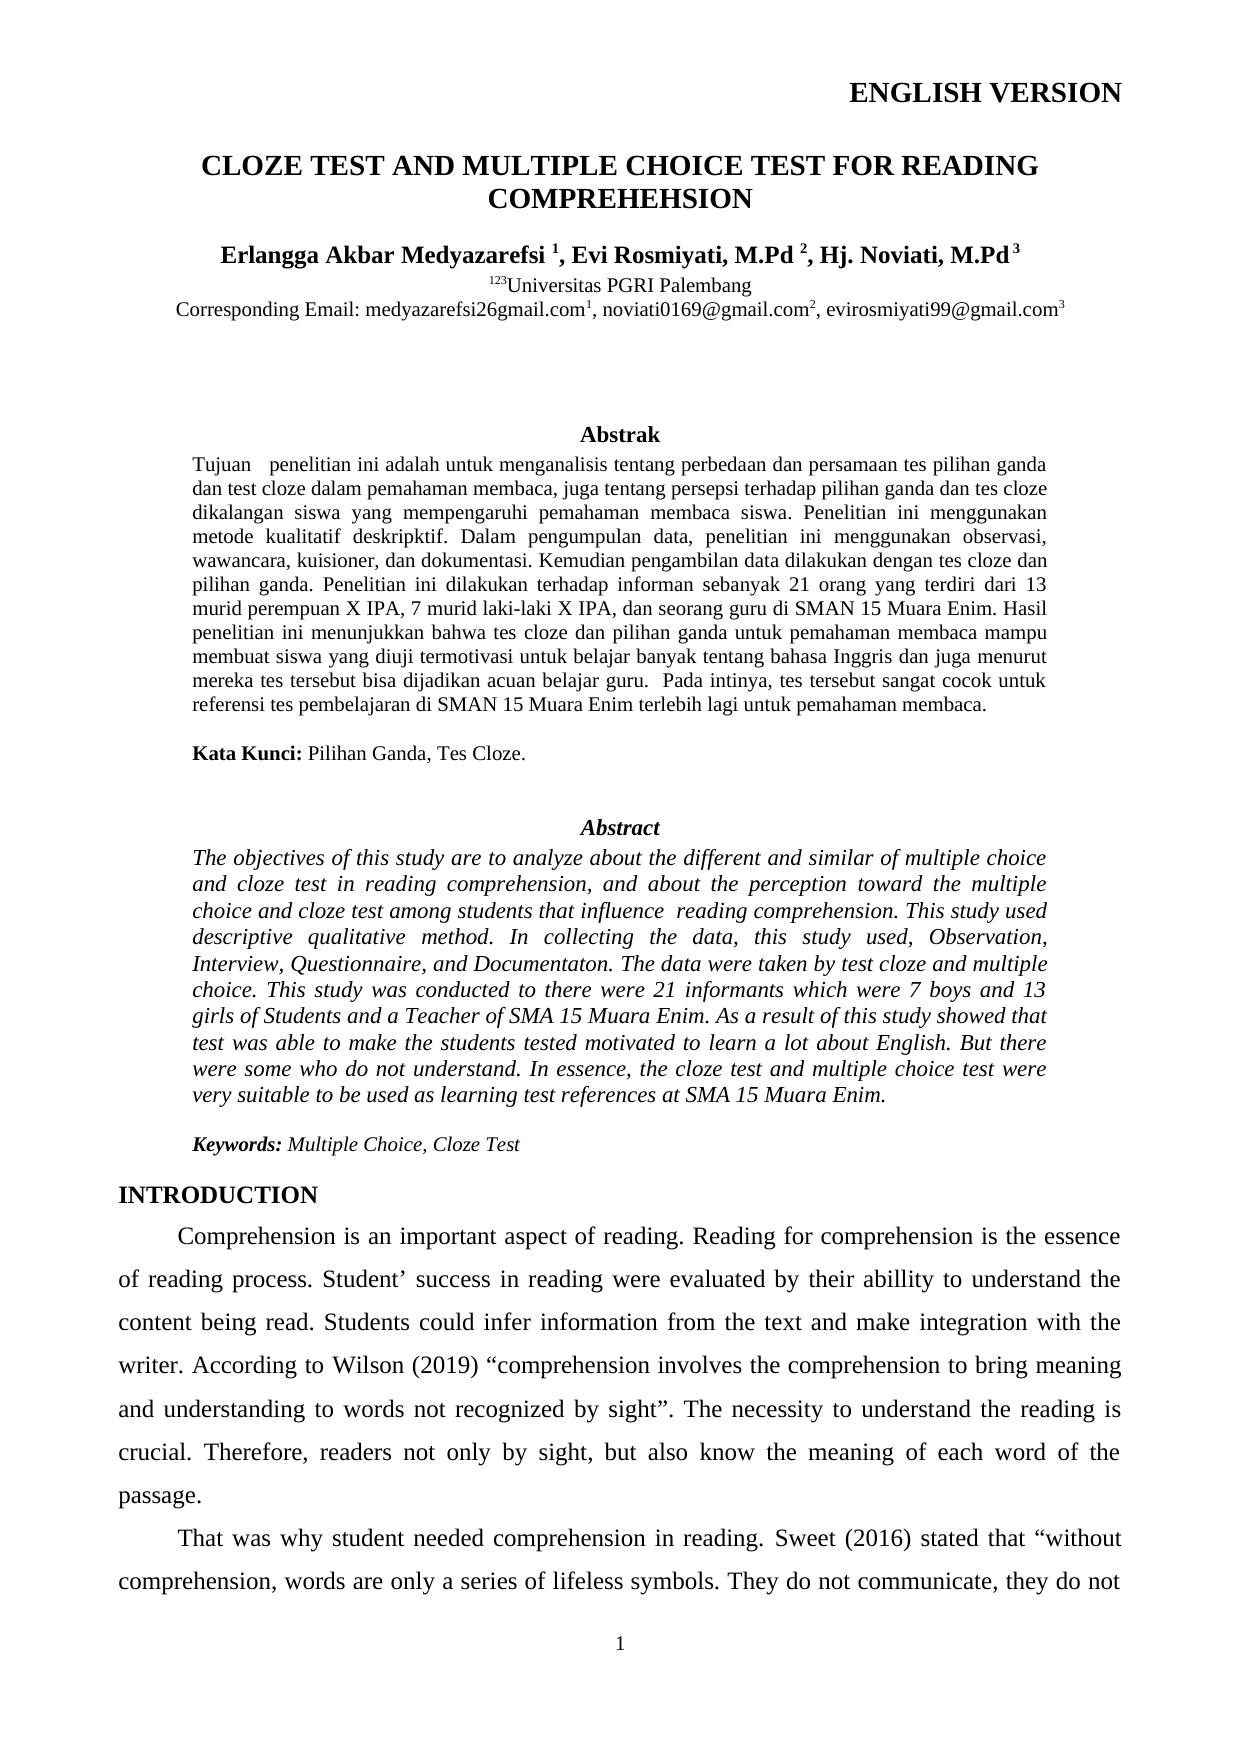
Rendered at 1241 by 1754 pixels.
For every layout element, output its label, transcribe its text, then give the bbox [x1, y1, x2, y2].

text Corresponding Email: medyazarefsi26gmail.com1, noviati0169@gmail.com2, evirosmiyati99@gmail.com3 [118, 297, 1122, 321]
text Abstract [118, 814, 1122, 840]
text Kata Kunci: Pilihan Ganda, Tes Cloze. [192, 741, 1063, 764]
text The objectives of this study are to analyze about the different and similar of multiple choice and cloze test in reading comprehension, and about the perception toward the multiple choice and cloze test among students that influence reading comprehension. This study used descriptive qualitative method. In collecting the data, this study used, Observation, Interview, Questionnaire, and Documentaton. The data were taken by test cloze and multiple choice. This study was conducted to there were 21 informants which were 7 boys and 13 girls of Students and a Teacher of SMA 15 Muara Enim. As a result of this study showed that test was able to make the students tested motivated to learn a lot about English. But there were some who do not understand. In essence, the cloze test and multiple choice test were very suitable to be used as learning test references at SMA 15 Muara Enim. [192, 844, 1048, 1108]
text Comprehension is an important aspect of reading. Reading for comprehension is the essence of reading process. Student’ success in reading were evaluated by their abillity to understand the content being read. Students could infer information from the text and make integration with the writer. According to Wilson (2019) “comprehension involves the comprehension to bring meaning and understanding to words not recognized by sight”. The necessity to understand the reading is crucial. Therefore, readers not only by sight, but also know the meaning of each word of the passage. [118, 1221, 1122, 1509]
text Abstrak [118, 421, 1122, 448]
text INTRODUCTION [118, 1180, 1122, 1209]
text Tujuan penelitian ini adalah untuk menganalisis tentang perbedaan dan persamaan tes pilihan ganda dan test cloze dalam pemahaman membaca, juga tentang persepsi terhadap pilihan ganda dan tes cloze dikalangan siswa yang mempengaruhi pemahaman membaca siswa. Penelitian ini menggunakan metode kualitatif deskripktif. Dalam pengumpulan data, penelitian ini menggunakan observasi, wawancara, kuisioner, dan dokumentasi. Kemudian pengambilan data dilakukan dengan tes cloze dan pilihan ganda. Penelitian ini dilakukan terhadap informan sebanyak 21 orang yang terdiri dari 13 murid perempuan X IPA, 7 murid laki-laki X IPA, dan seorang guru di SMAN 15 Muara Enim. Hasil penelitian ini menunjukkan bahwa tes cloze dan pilihan ganda untuk pemahaman membaca mampu membuat siswa yang diuji termotivasi untuk belajar banyak tentang bahasa Inggris dan juga menurut mereka tes tersebut bisa dijadikan acuan belajar guru. Pada intinya, tes tersebut sangat cocok untuk referensi tes pembelajaran di SMAN 15 Muara Enim terlebih lagi untuk pemahaman membaca. [192, 452, 1048, 716]
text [118, 1523, 1122, 1595]
text Keywords: Multiple Choice, Cloze Test [192, 1132, 1048, 1156]
text Erlangga Akbar Medyazarefsi 1, Evi Rosmiyati, M.Pd 2, Hj. Noviati, M.Pd 3 [118, 240, 1122, 268]
text 123Universitas PGRI Palembang [118, 273, 1122, 297]
text CLOZE TEST AND MULTIPLE CHOICE TEST FOR READING COMPREHEHSION [118, 148, 1122, 215]
